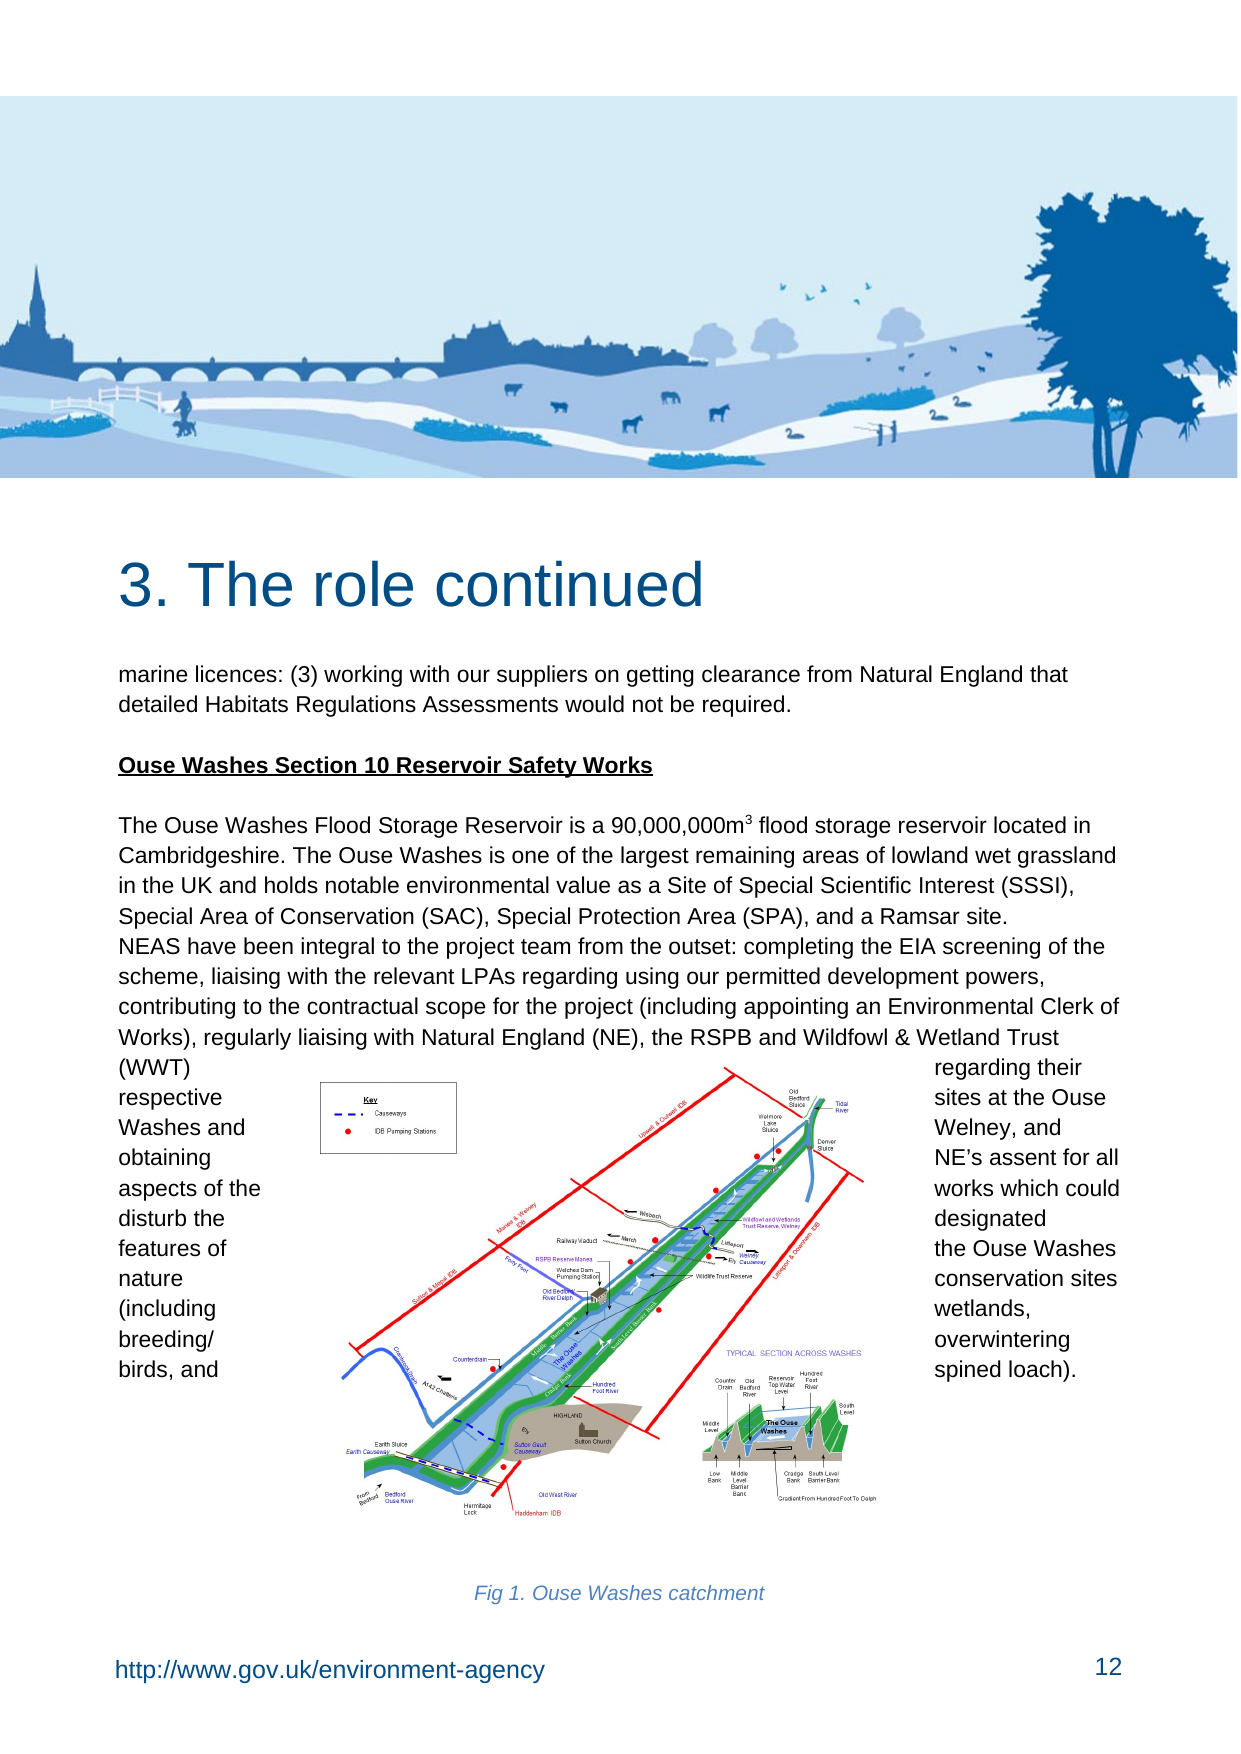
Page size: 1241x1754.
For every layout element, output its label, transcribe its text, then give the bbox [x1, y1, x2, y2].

text NEAS have been integral to the project team from the outset: completing the EIA screening of the scheme, liaising with the relevant LPAs regarding using our permitted development powers, contributing to the contractual scope for the project (including appointing an Environmental Clerk of Works), regularly liaising with Natural England (NE), the RSPB and Wildfowl & Wetland Trust (WWT) regarding their respective sites at the Ouse Washes and Welney, and obtaining NE’s assent for all aspects of the works which could disturb the designated features of the Ouse Washes nature conservation sites (including wetlands, breeding/ overwintering birds, and spined loach). [118, 933, 1122, 1382]
text Ouse Washes Section 10 Reservoir Safety Works [118, 752, 1122, 778]
picture [0, 96, 1236, 478]
text Fig 1. Ouse Washes catchment [118, 1581, 1122, 1605]
text marine licences: (3) working with our suppliers on getting clearance from Natural England that detailed Habitats Regulations Assessments would not be required. [118, 661, 1122, 718]
text 3. The role continued [118, 548, 1122, 620]
text The Ouse Washes Flood Storage Reservoir is a 90,000,000m3 flood storage reservoir located in Cambridgeshire. The Ouse Washes is one of the largest remaining areas of lowland wet grassland in the UK and holds notable environmental value as a Site of Special Scientific Interest (SSSI), Special Area of Conservation (SAC), Special Protection Area (SPA), and a Ramsar site. [118, 812, 1122, 929]
picture [281, 1058, 916, 1534]
